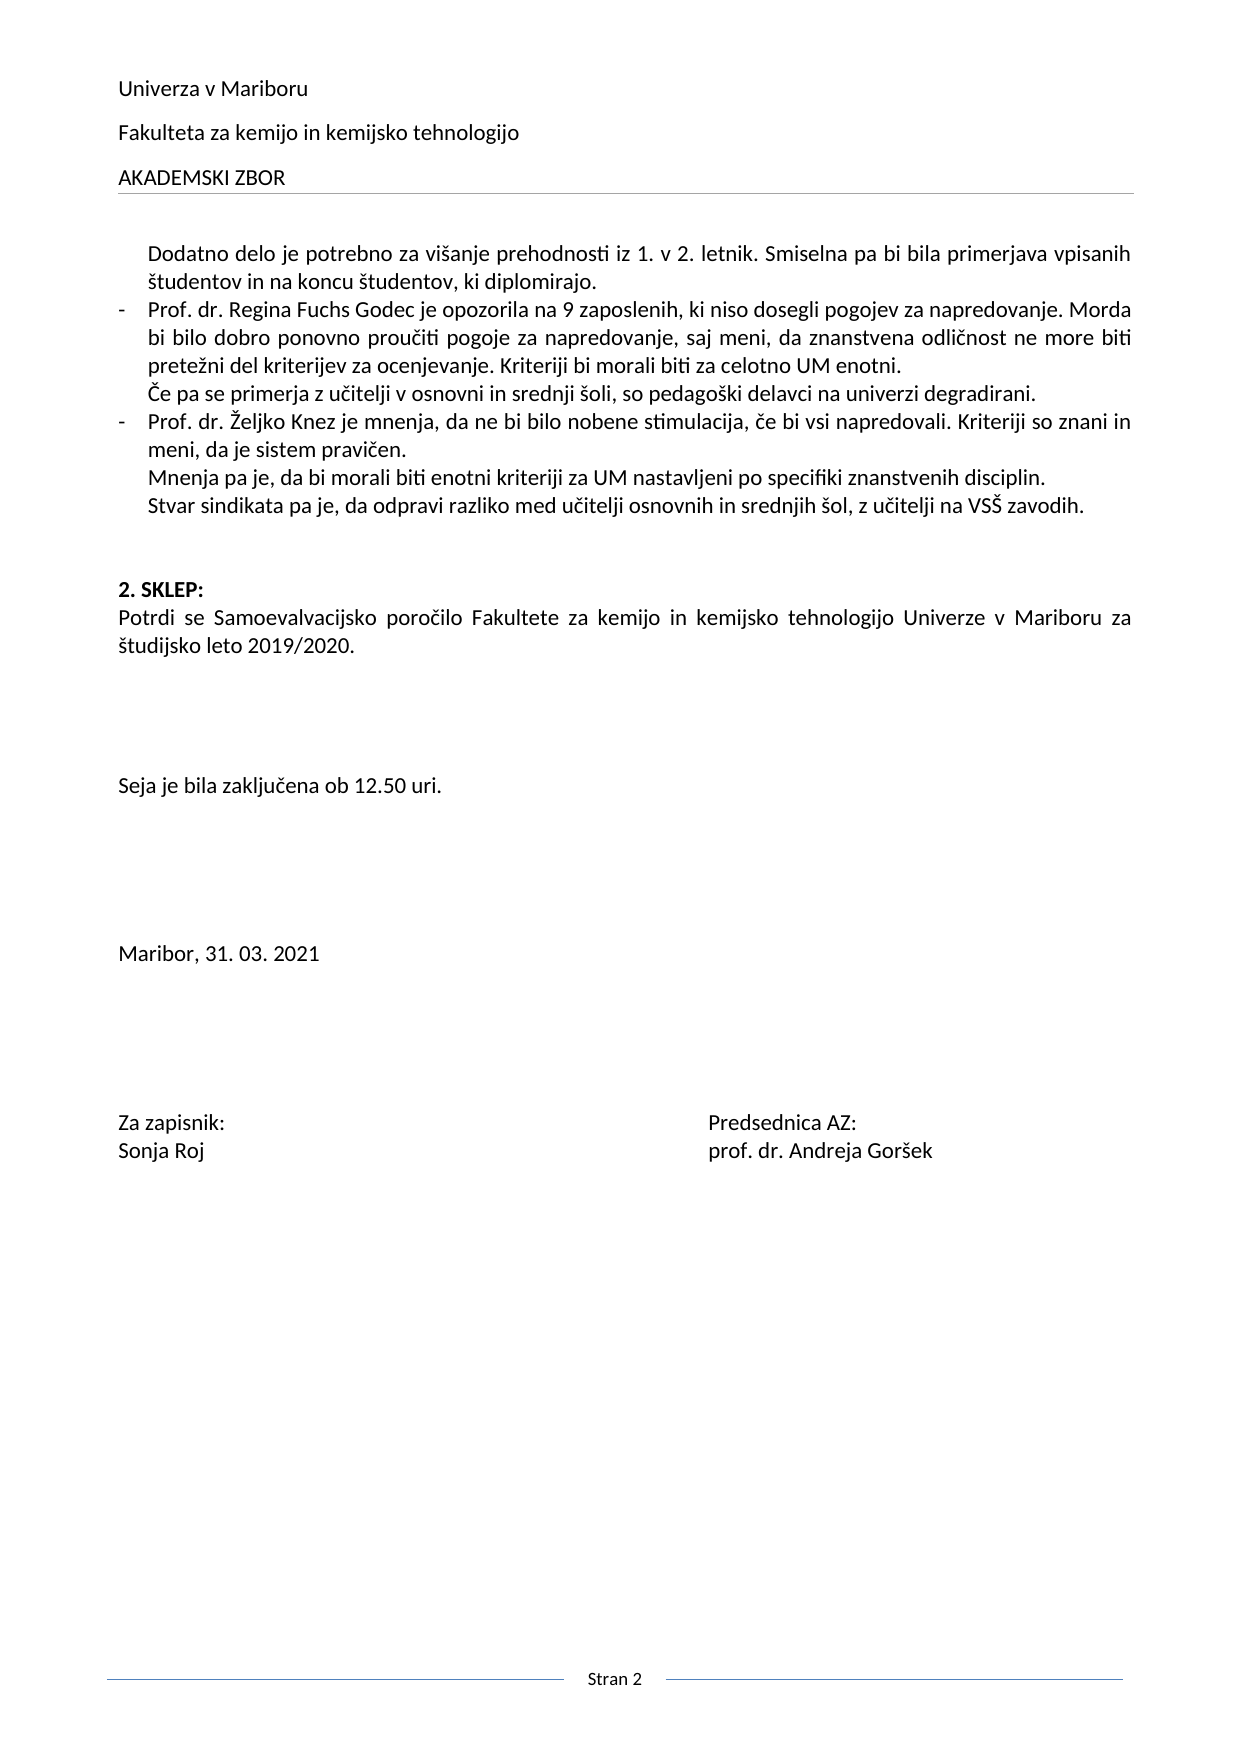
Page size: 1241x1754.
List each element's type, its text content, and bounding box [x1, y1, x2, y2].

list Mnenja pa je, da bi morali biti enotni kriteriji za UM nastavljeni po specifiki znanstvenih disciplin. [148, 463, 1134, 491]
text 2. SKLEP: [118, 575, 1134, 603]
list Če pa se primerja z učitelji v osnovni in srednji šoli, so pedagoški delavci na univerzi degradirani. [148, 379, 1134, 407]
list Prof. dr. Željko Knez je mnenja, da ne bi bilo nobene stimulacija, če bi vsi napredovali. Kriteriji so znani in meni, da je sistem pravičen. [118, 407, 1134, 463]
list Za zapisnik: Predsednica AZ: [118, 1108, 1134, 1136]
list Seja je bila zaključena ob 12.50 uri. [118, 771, 1134, 799]
list Maribor, 31. 03. 2021 [118, 939, 1134, 968]
text Potrdi se Samoevalvacijsko poročilo Fakultete za kemijo in kemijsko tehnologijo Univerze v Mariboru za študijsko leto 2019/2020. [118, 603, 1134, 659]
list Stvar sindikata pa je, da odpravi razliko med učitelji osnovnih in srednjih šol, z učitelji na VSŠ zavodih. [148, 491, 1134, 519]
list Sonja Roj prof. dr. Andreja Goršek [118, 1136, 1134, 1164]
list Prof. dr. Regina Fuchs Godec je opozorila na 9 zaposlenih, ki niso dosegli pogojev za napredovanje. Morda bi bilo dobro ponovno proučiti pogoje za napredovanje, saj meni, da znanstvena odličnost ne more biti pretežni del kriterijev za ocenjevanje. Kriteriji bi morali biti za celotno UM enotni. [118, 295, 1134, 379]
list Dodatno delo je potrebno za višanje prehodnosti iz 1. v 2. letnik. Smiselna pa bi bila primerjava vpisanih študentov in na koncu študentov, ki diplomirajo. [148, 239, 1134, 295]
